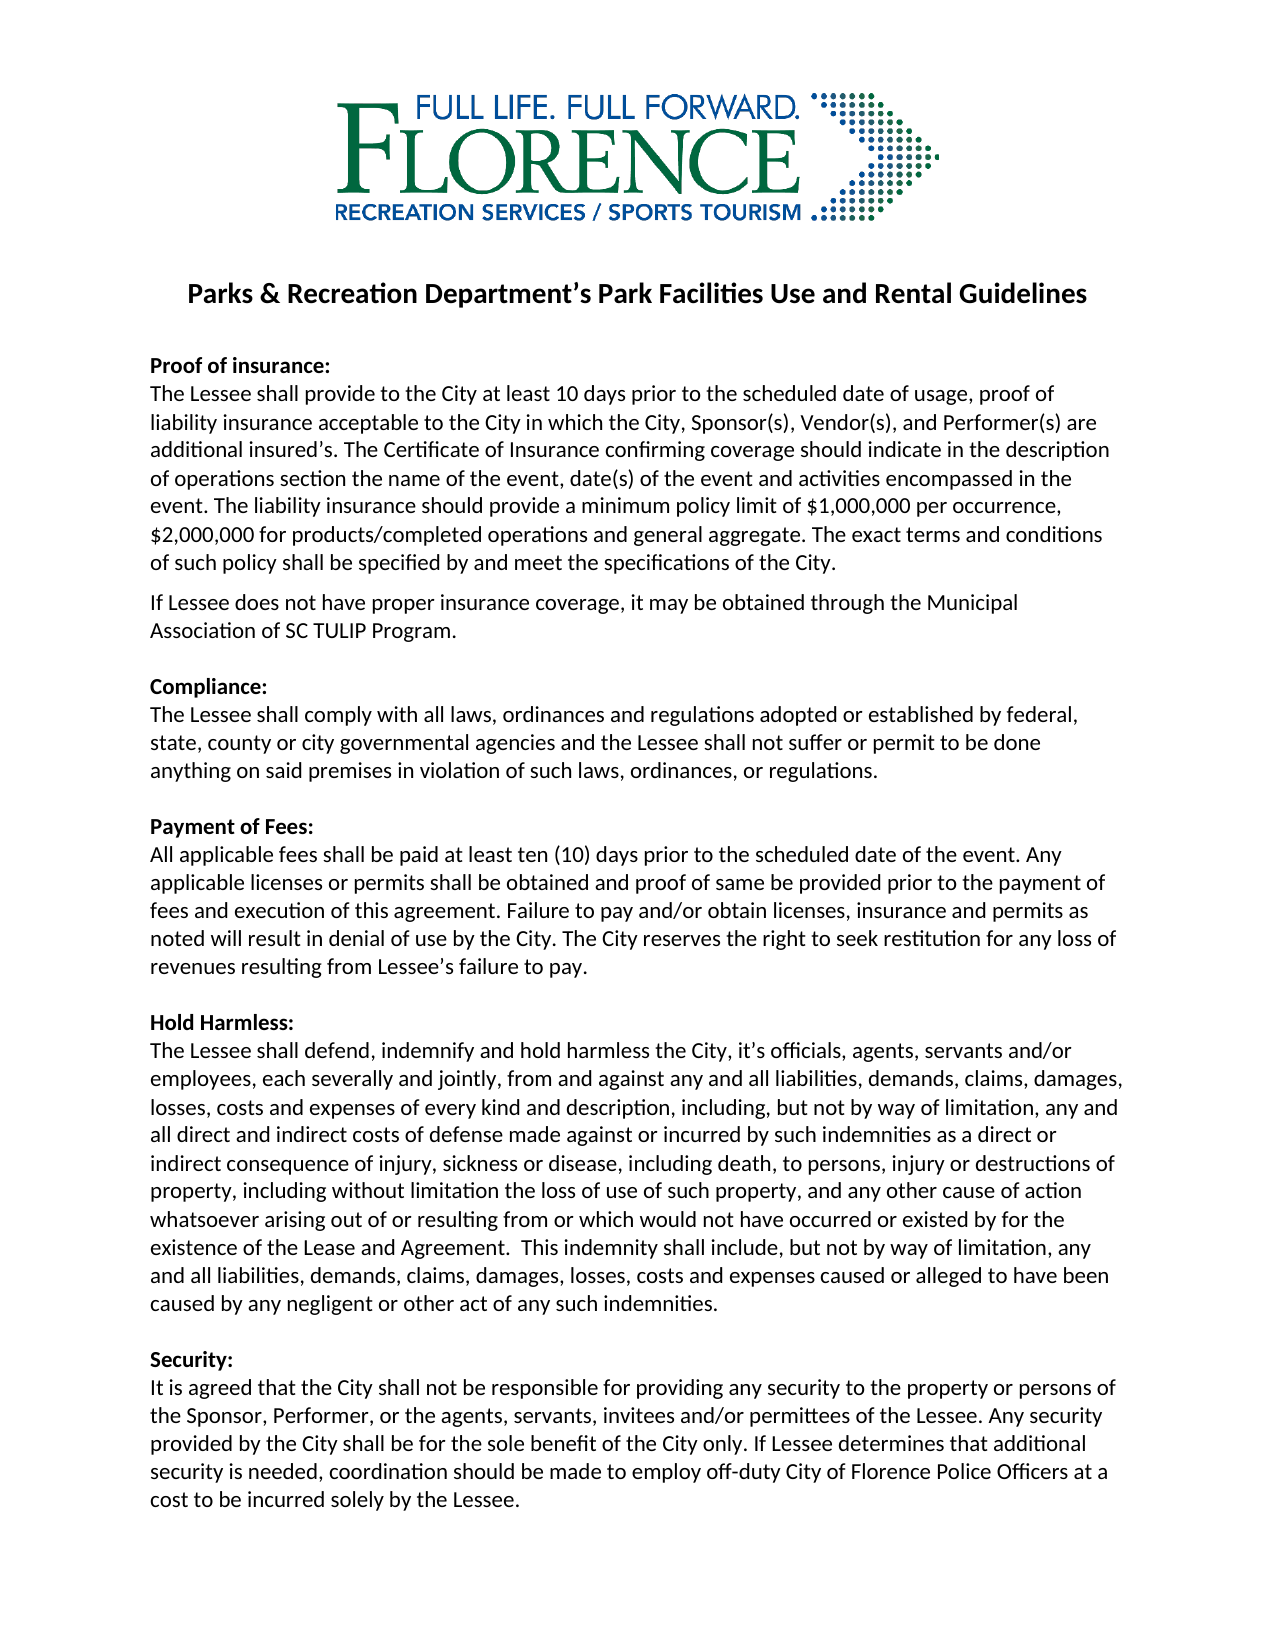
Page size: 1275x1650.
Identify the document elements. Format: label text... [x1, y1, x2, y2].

picture [336, 93, 939, 221]
text Compliance: [150, 672, 1125, 700]
text Parks & Recreation Department’s Park Facilities Use and Rental Guidelines [150, 240, 1125, 311]
text The Lessee shall comply with all laws, ordinances and regulations adopted or established by federal, state, county or city governmental agencies and the Lessee shall not suffer or permit to be done anything on said premises in violation of such laws, ordinances, or regulations. [150, 700, 1125, 784]
text Security: [150, 1345, 1125, 1373]
text It is agreed that the City shall not be responsible for providing any security to the property or persons of the Sponsor, Performer, or the agents, servants, invitees and/or permittees of the Lessee. Any security provided by the City shall be for the sole benefit of the City only. If Lessee determines that additional security is needed, coordination should be made to employ off-duty City of Florence Police Officers at a cost to be incurred solely by the Lessee. [150, 1373, 1125, 1513]
text Payment of Fees: [150, 812, 1125, 840]
text Hold Harmless: [150, 1008, 1125, 1037]
text All applicable fees shall be paid at least ten (10) days prior to the scheduled date of the event. Any applicable licenses or permits shall be obtained and proof of same be provided prior to the payment of fees and execution of this agreement. Failure to pay and/or obtain licenses, insurance and permits as noted will result in denial of use by the City. The City reserves the right to seek restitution for any loss of revenues resulting from Lessee’s failure to pay. [150, 840, 1125, 981]
text If Lessee does not have proper insurance coverage, it may be obtained through the Municipal Association of SC TULIP Program. [150, 588, 1125, 644]
text The Lessee shall defend, indemnify and hold harmless the City, it’s officials, agents, servants and/or employees, each severally and jointly, from and against any and all liabilities, demands, claims, damages, losses, costs and expenses of every kind and description, including, but not by way of limitation, any and all direct and indirect costs of defense made against or incurred by such indemnities as a direct or indirect consequence of injury, sickness or disease, including death, to persons, injury or destructions of property, including without limitation the loss of use of such property, and any other cause of action whatsoever arising out of or resulting from or which would not have occurred or existed by for the existence of the Lease and Agreement. This indemnity shall include, but not by way of limitation, any and all liabilities, demands, claims, damages, losses, costs and expenses caused or alleged to have been caused by any negligent or other act of any such indemnities. [150, 1037, 1125, 1317]
text Proof of insurance: The Lessee shall provide to the City at least 10 days prior to the scheduled date of usage, proof of liability insurance acceptable to the City in which the City, Sponsor(s), Vendor(s), and Performer(s) are additional insured’s. The Certificate of Insurance confirming coverage should indicate in the description of operations section the name of the event, date(s) of the event and activities encompassed in the event. The liability insurance should provide a minimum policy limit of $1,000,000 per occurrence, $2,000,000 for products/completed operations and general aggregate. The exact terms and conditions of such policy shall be specified by and meet the specifications of the City. [150, 323, 1125, 576]
